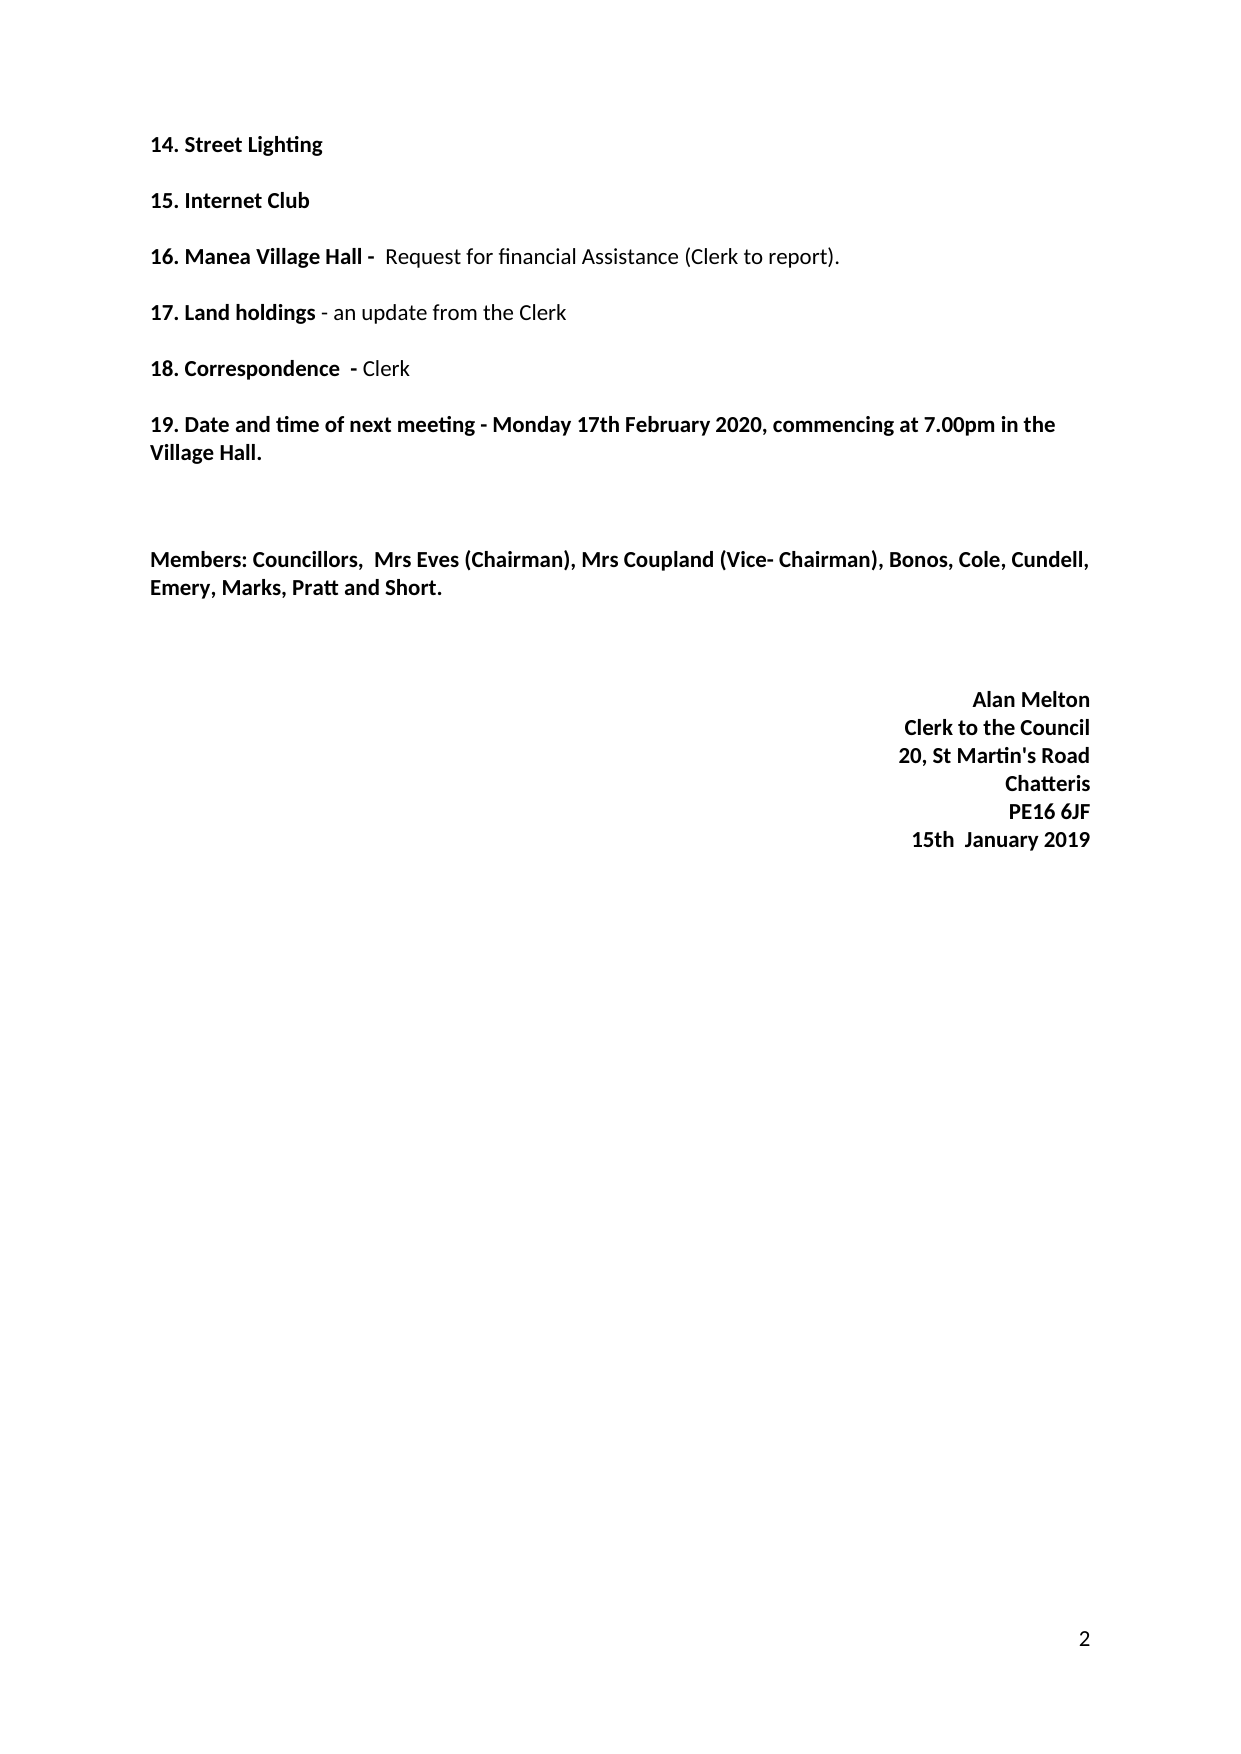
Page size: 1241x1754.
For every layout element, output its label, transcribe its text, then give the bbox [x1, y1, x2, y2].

text 15th January 2019 [150, 825, 1090, 853]
text 17. Land holdings - an update from the Clerk [150, 298, 1090, 326]
text Members: Councillors, Mrs Eves (Chairman), Mrs Coupland (Vice- Chairman), Bonos, Cole, Cundell, Emery, Marks, Pratt and Short. [150, 545, 1090, 601]
text Clerk to the Council [150, 713, 1090, 741]
text 19. Date and time of next meeting - Monday 17th February 2020, commencing at 7.00pm in the Village Hall. [150, 410, 1090, 466]
text Chatteris [150, 769, 1090, 797]
text Alan Melton [150, 685, 1090, 713]
text PE16 6JF [150, 797, 1090, 825]
text 16. Manea Village Hall - Request for financial Assistance (Clerk to report). [150, 242, 1090, 270]
text 18. Correspondence - Clerk [150, 354, 1090, 382]
text 15. Internet Club [150, 186, 1090, 214]
text 14. Street Lighting [150, 130, 1090, 158]
text 20, St Martin's Road [150, 741, 1090, 769]
